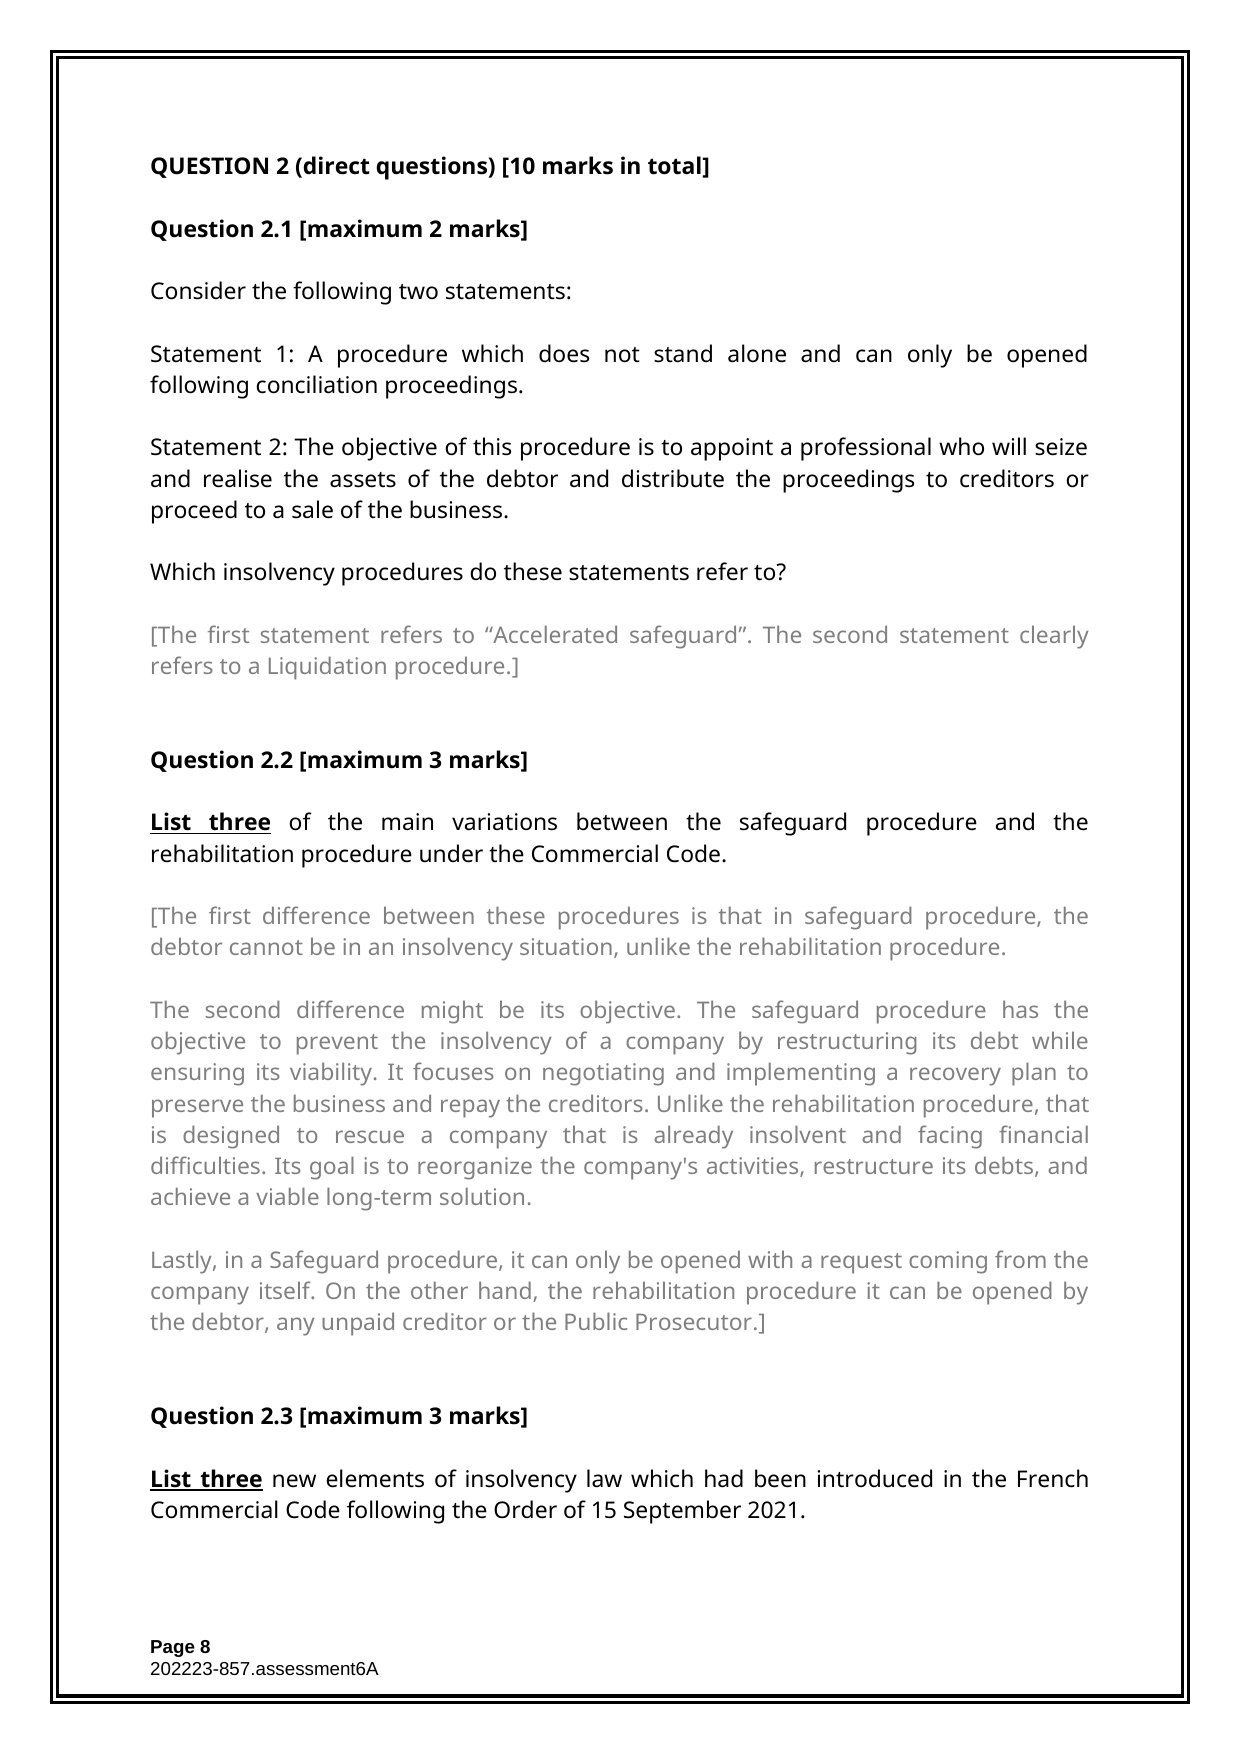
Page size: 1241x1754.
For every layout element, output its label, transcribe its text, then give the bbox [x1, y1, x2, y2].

text Statement 1: A procedure which does not stand alone and can only be opened following conciliation proceedings. [150, 337, 1090, 400]
text Lastly, in a Safeguard procedure, it can only be opened with a request coming from the company itself. On the other hand, the rehabilitation procedure it can be opened by the debtor, any unpaid creditor or the Public Prosecutor.] [150, 1244, 1090, 1337]
subtitle Question 2.2 [maximum 3 marks] [150, 744, 1002, 775]
text Statement 2: The objective of this procedure is to appoint a professional who will seize and realise the assets of the debtor and distribute the proceedings to creditors or proceed to a sale of the business. [150, 431, 1090, 525]
subtitle Question 2.3 [maximum 3 marks] [150, 1400, 1002, 1431]
text QUESTION 2 (direct questions) [10 marks in total] [150, 150, 1090, 181]
text [The first difference between these procedures is that in safeguard procedure, the debtor cannot be in an insolvency situation, unlike the rehabilitation procedure. [150, 900, 1090, 962]
text Consider the following two statements: [150, 275, 1090, 306]
text The second difference might be its objective. The safeguard procedure has the objective to prevent the insolvency of a company by restructuring its debt while ensuring its viability. It focuses on negotiating and implementing a recovery plan to preserve the business and repay the creditors. Unlike the rehabilitation procedure, that is designed to rescue a company that is already insolvent and facing financial difficulties. Its goal is to reorganize the company's activities, restructure its debts, and achieve a viable long-term solution. [150, 994, 1090, 1212]
text Which insolvency procedures do these statements refer to? [150, 556, 1090, 587]
text [The first statement refers to “Accelerated safeguard”. The second statement clearly refers to a Liquidation procedure.] [150, 619, 1090, 681]
text List three new elements of insolvency law which had been introduced in the French Commercial Code following the Order of 15 September 2021. [150, 1462, 1090, 1525]
text List three of the main variations between the safeguard procedure and the rehabilitation procedure under the Commercial Code. [150, 806, 1090, 869]
text Question 2.1 [maximum 2 marks] [150, 212, 1002, 244]
